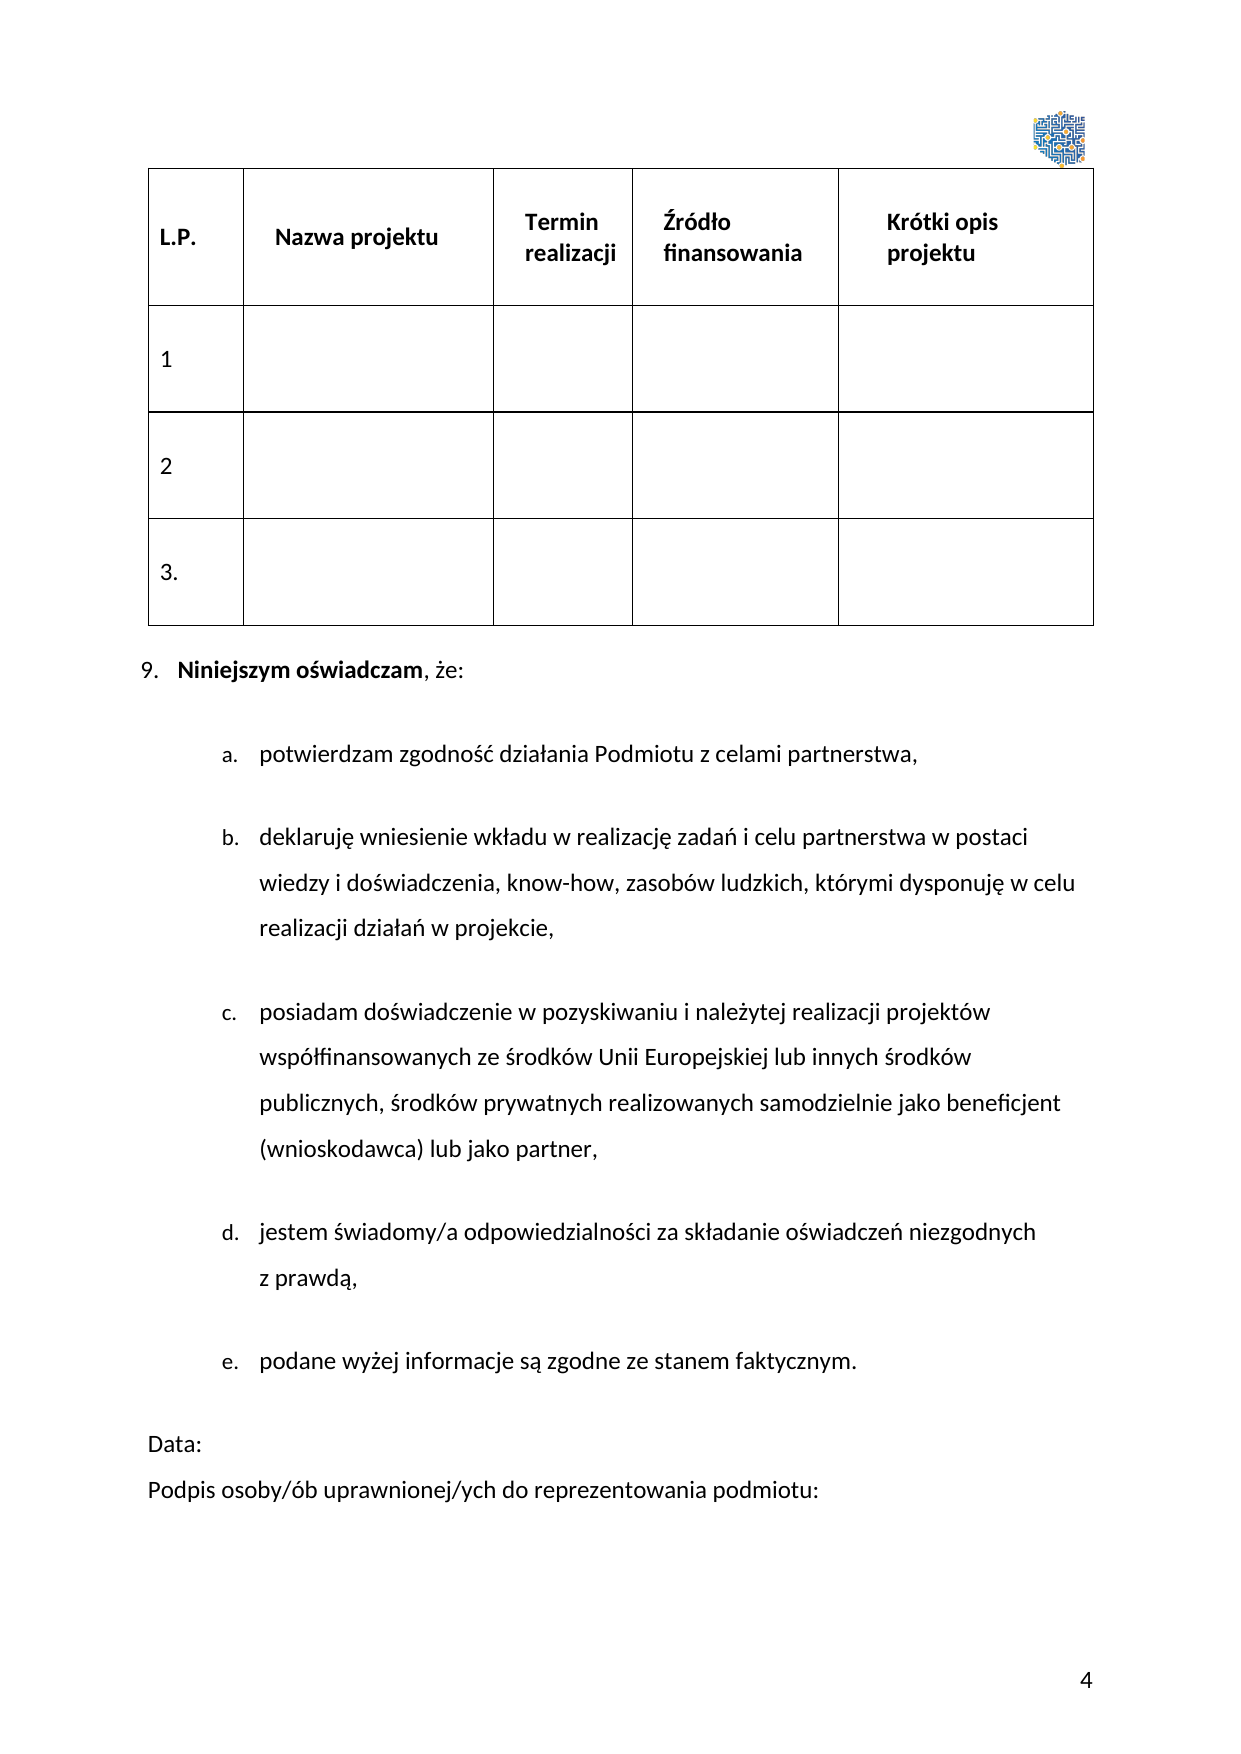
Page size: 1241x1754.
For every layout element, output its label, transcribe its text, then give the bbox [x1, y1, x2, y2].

table_cell [839, 306, 1093, 411]
table_cell [839, 519, 1093, 624]
table_cell [633, 306, 838, 411]
table_cell [244, 519, 493, 624]
table_header Krótki opis projektu [839, 169, 1093, 305]
list podane wyżej informacje są zgodne ze stanem faktycznym. [222, 1345, 1092, 1376]
table_cell [494, 413, 632, 518]
table_header L.P. [149, 169, 243, 305]
list posiadam doświadczenie w pozyskiwaniu i należytej realizacji projektów współfinansowanych ze środków Unii Europejskiej lub innych środków publicznych, środków prywatnych realizowanych samodzielnie jako beneficjent (wnioskodawca) lub jako partner, [222, 996, 1092, 1163]
table_cell [633, 413, 838, 518]
text Data: Podpis osoby/ób uprawnionej/ych do reprezentowania podmiotu: [148, 1428, 1092, 1505]
table_header Źródło finansowania [633, 169, 838, 305]
list Niniejszym oświadczam, że: [140, 655, 1092, 685]
table_cell [244, 413, 493, 518]
picture [1033, 111, 1085, 168]
table_cell [244, 306, 493, 411]
table_cell [633, 519, 838, 624]
table_cell [494, 519, 632, 624]
list deklaruję wniesienie wkładu w realizację zadań i celu partnerstwa w postaci wiedzy i doświadczenia, know-how, zasobów ludzkich, którymi dysponuję w celu realizacji działań w projekcie, [222, 821, 1092, 943]
table_cell 1 [149, 306, 243, 411]
table_cell 3. [149, 519, 243, 624]
table_cell [839, 413, 1093, 518]
table_header Termin realizacji [494, 169, 632, 305]
list potwierdzam zgodność działania Podmiotu z celami partnerstwa, [222, 738, 1092, 768]
table_cell 2 [149, 413, 243, 518]
table_header Nazwa projektu [244, 169, 493, 305]
list jestem świadomy/a odpowiedzialności za składanie oświadczeń niezgodnych z prawdą, [222, 1216, 1092, 1292]
table_cell [494, 306, 632, 411]
